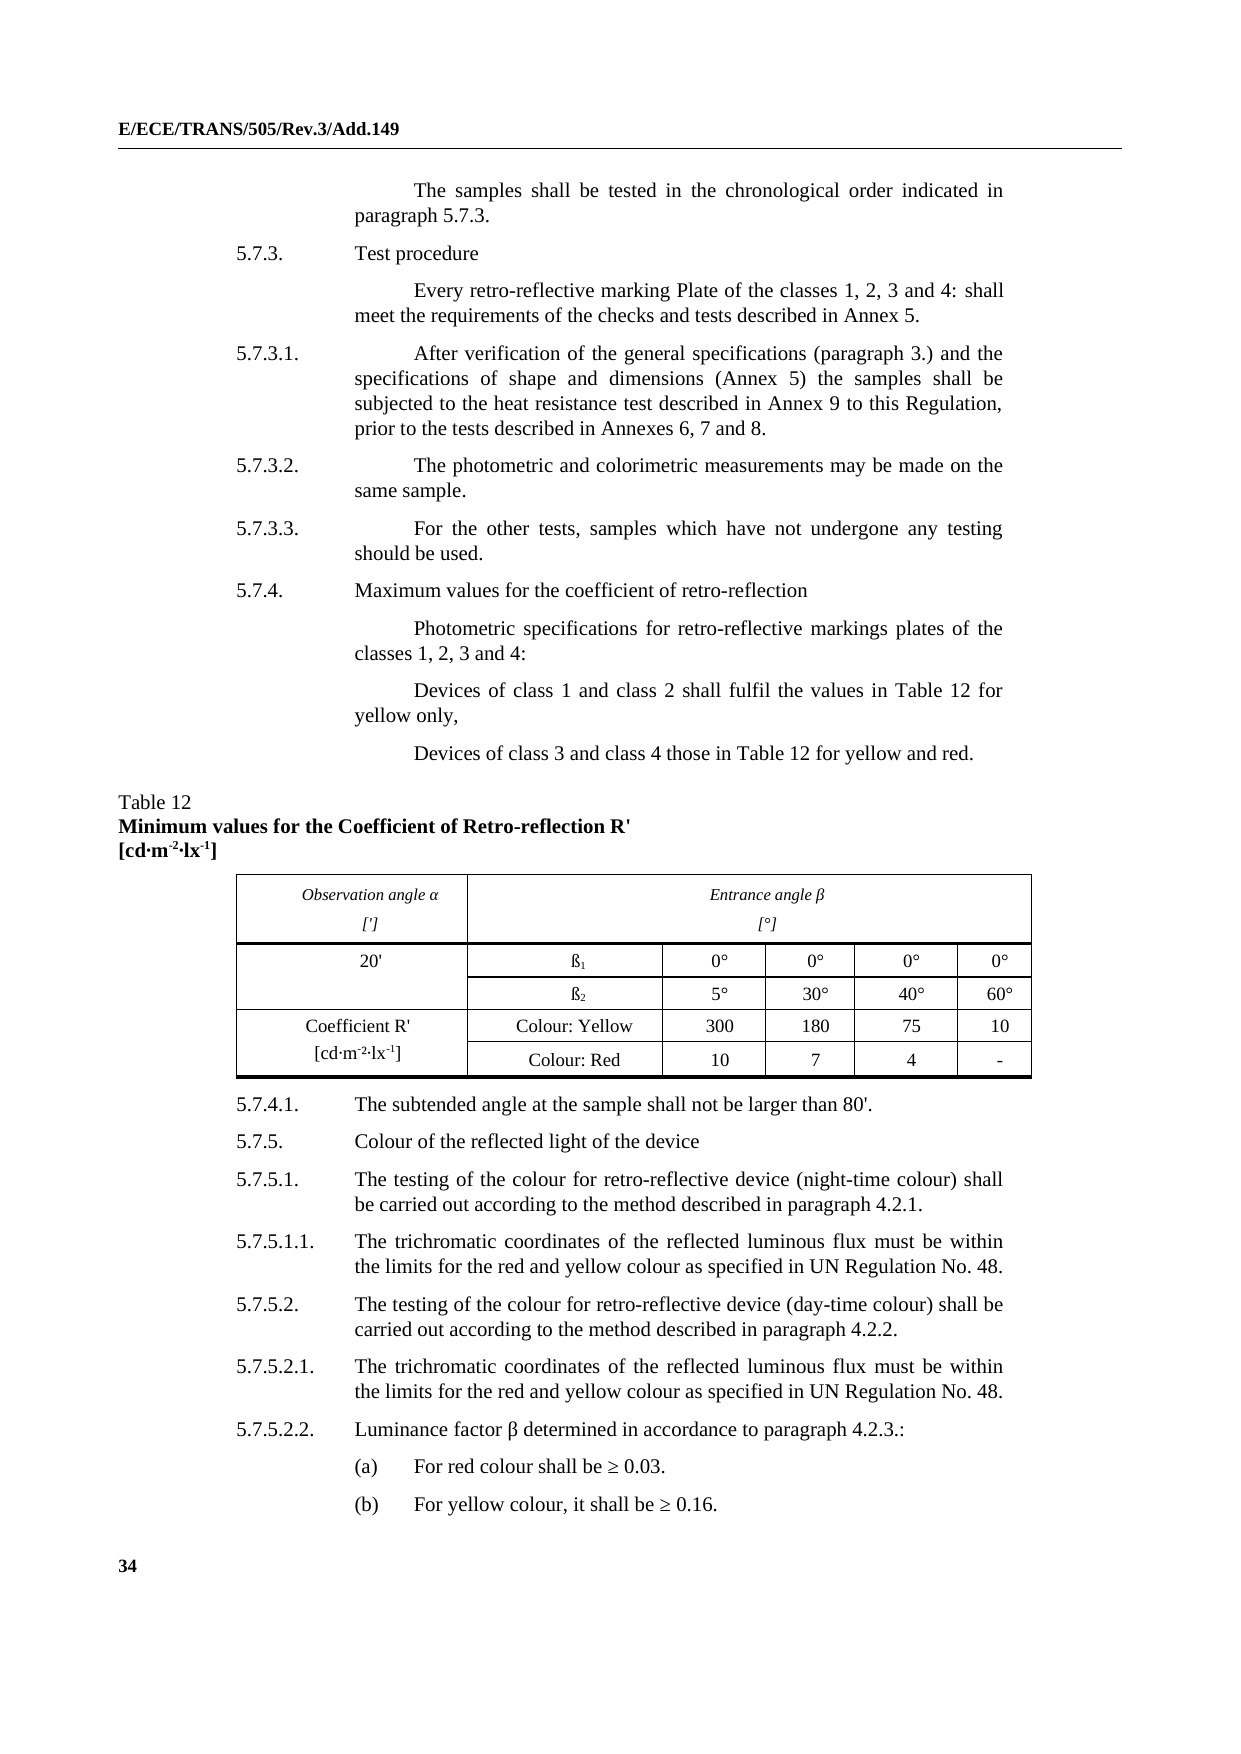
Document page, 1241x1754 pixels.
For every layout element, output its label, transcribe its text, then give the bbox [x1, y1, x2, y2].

text 5.7.3.2. The photometric and colorimetric measurements may be made on the same sample. [236, 452, 1004, 502]
text 5.7.3.3. For the other tests, samples which have not undergone any testing should be used. [236, 515, 1004, 565]
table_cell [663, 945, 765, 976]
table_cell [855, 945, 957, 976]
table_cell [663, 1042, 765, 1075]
text 5.7.5.2.1. The trichromatic coordinates of the reflected luminous flux must be within the limits for the red and yellow colour as specified in UN Regulation No. 48. [236, 1353, 1004, 1403]
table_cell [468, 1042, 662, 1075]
text (a) For red colour shall be ≥ 0.03. [354, 1453, 1004, 1478]
text Photometric specifications for retro-reflective markings plates of the classes 1, 2, 3 and 4: [354, 615, 1004, 665]
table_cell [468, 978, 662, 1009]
text (b) For yellow colour, it shall be ≥ 0.16. [354, 1491, 1004, 1516]
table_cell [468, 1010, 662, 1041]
text Devices of class 3 and class 4 those in Table 12 for yellow and red. [354, 740, 1004, 765]
text 5.7.5. Colour of the reflected light of the device [236, 1128, 1004, 1153]
subtitle Minimum values for the Coefficient of Retro-reflection R' [cd∙m-2∙lx-1] [118, 814, 1122, 862]
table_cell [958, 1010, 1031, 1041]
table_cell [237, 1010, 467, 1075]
text 5.7.3.1. After verification of the general specifications (paragraph 3.) and the specifications of shape and dimensions (Annex 5) the samples shall be subjected to the heat resistance test described in Annex 9 to this Regulation, prior to the tests described in Annexes 6, 7 and 8. [236, 340, 1004, 440]
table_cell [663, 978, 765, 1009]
text 5.7.3. Test procedure [236, 240, 1004, 265]
text 5.7.5.2. The testing of the colour for retro-reflective device (day-time colour) shall be carried out according to the method described in paragraph 4.2.2. [236, 1291, 1004, 1341]
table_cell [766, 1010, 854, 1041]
text 5.7.5.1.1. The trichromatic coordinates of the reflected luminous flux must be within the limits for the red and yellow colour as specified in UN Regulation No. 48. [236, 1228, 1004, 1278]
text 5.7.5.2.2. Luminance factor β determined in accordance to paragraph 4.2.3.: [236, 1416, 1004, 1441]
text 5.7.4. Maximum values for the coefficient of retro-reflection [236, 577, 1004, 602]
text Devices of class 1 and class 2 shall fulfil the values in Table 12 for yellow only, [354, 677, 1004, 727]
subtitle Table 12 [118, 790, 1122, 814]
text The samples shall be tested in the chronological order indicated in paragraph 5.7.3. [354, 177, 1004, 227]
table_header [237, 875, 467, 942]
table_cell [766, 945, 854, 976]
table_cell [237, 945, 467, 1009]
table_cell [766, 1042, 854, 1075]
text 5.7.5.1. The testing of the colour for retro-reflective device (night-time colour) shall be carried out according to the method described in paragraph 4.2.1. [236, 1166, 1004, 1216]
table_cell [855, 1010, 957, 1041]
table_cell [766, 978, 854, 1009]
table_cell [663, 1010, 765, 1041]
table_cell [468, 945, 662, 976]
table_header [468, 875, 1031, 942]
text 5.7.4.1. The subtended angle at the sample shall not be larger than 80'. [236, 1091, 1004, 1116]
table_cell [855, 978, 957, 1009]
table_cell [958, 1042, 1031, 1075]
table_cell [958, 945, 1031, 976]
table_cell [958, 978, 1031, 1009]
text Every retro-reflective marking Plate of the classes 1, 2, 3 and 4: shall meet the requirements of the checks and tests described in Annex 5. [354, 277, 1004, 327]
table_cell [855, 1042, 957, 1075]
